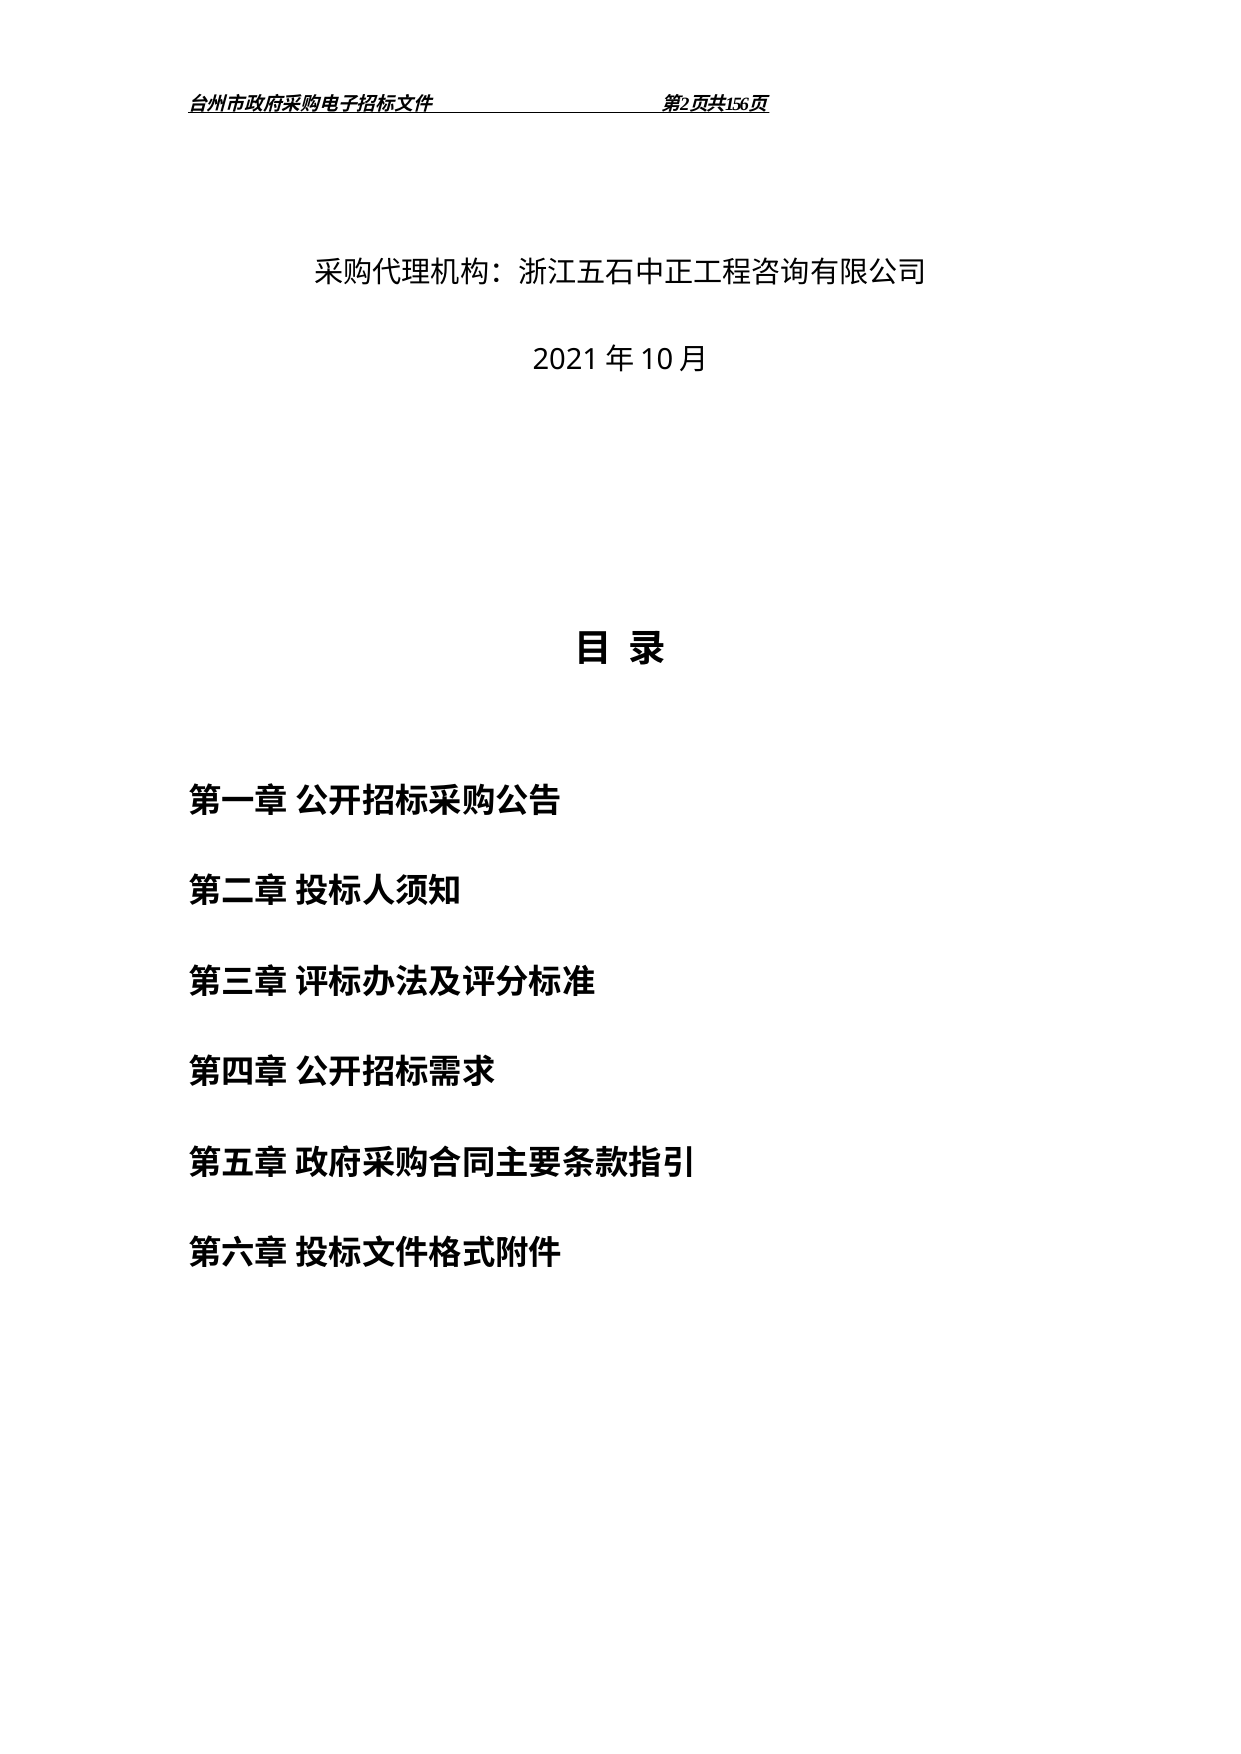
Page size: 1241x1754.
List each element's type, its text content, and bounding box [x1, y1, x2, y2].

text 第一章 公开招标采购公告 [188, 764, 1052, 831]
text 第三章 评标办法及评分标准 [188, 945, 1052, 1012]
text 第二章 投标人须知 [188, 855, 1052, 921]
text 第五章 政府采购合同主要条款指引 [188, 1126, 1052, 1193]
text 目 录 [188, 612, 1052, 678]
text 第六章 投标文件格式附件 [188, 1217, 1052, 1283]
text 第四章 公开招标需求 [188, 1036, 1052, 1102]
text 2021年10月 [188, 324, 1052, 390]
text 采购代理机构：浙江五石中正工程咨询有限公司 [188, 236, 1052, 303]
